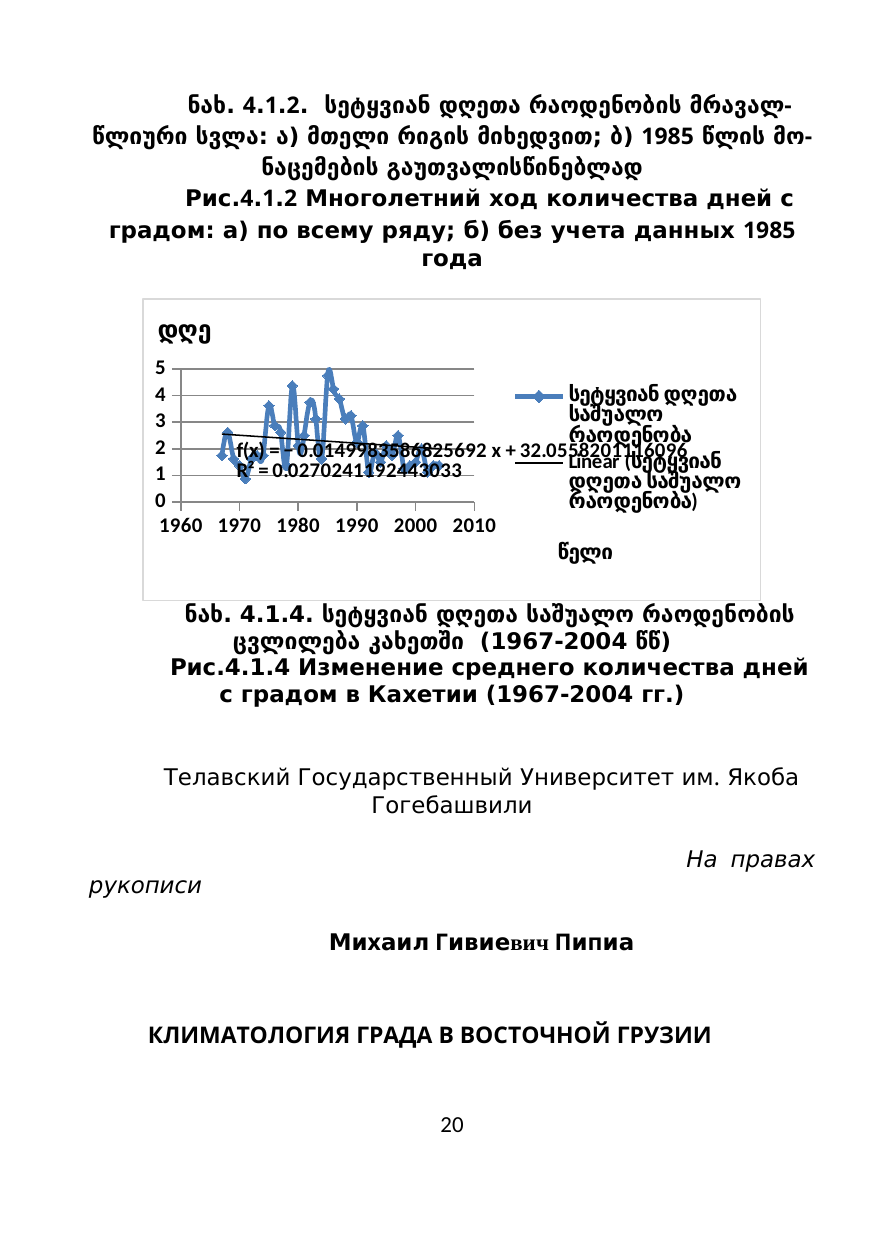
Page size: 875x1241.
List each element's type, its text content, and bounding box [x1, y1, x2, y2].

text Рис.4.1.2 Многолетний ход количества дней с градом: а) по всему ряду; б) без учета данных 1985 года [89, 182, 815, 272]
text Телавский Государственный Университет им. Якоба Гогебашвили [89, 761, 815, 819]
text ნახ. 4.1.2. სეტყვიან დღეთა რაოდენობის მრავალწლიური სვლა: ა) მთელი რიგის მიხედვით; ბ) 1985 წლის მონაცემების გაუთვალისწინებლად [89, 89, 815, 182]
text климатолоГия Града в Восточной Грузии [89, 1019, 815, 1051]
text Михаил Гивиевич Пипиа [89, 926, 815, 957]
text На правах рукописи [89, 846, 815, 899]
text Рис.4.1.4 Изменение среднего количества дней с градом в Кахетии (1967-2004 гг.) [89, 654, 815, 708]
text ნახ. 4.1.4. სეტყვიან დღეთა საშუალო რაოდენობის ცვლილება კახეთში (1967-2004 წწ) [89, 601, 815, 654]
